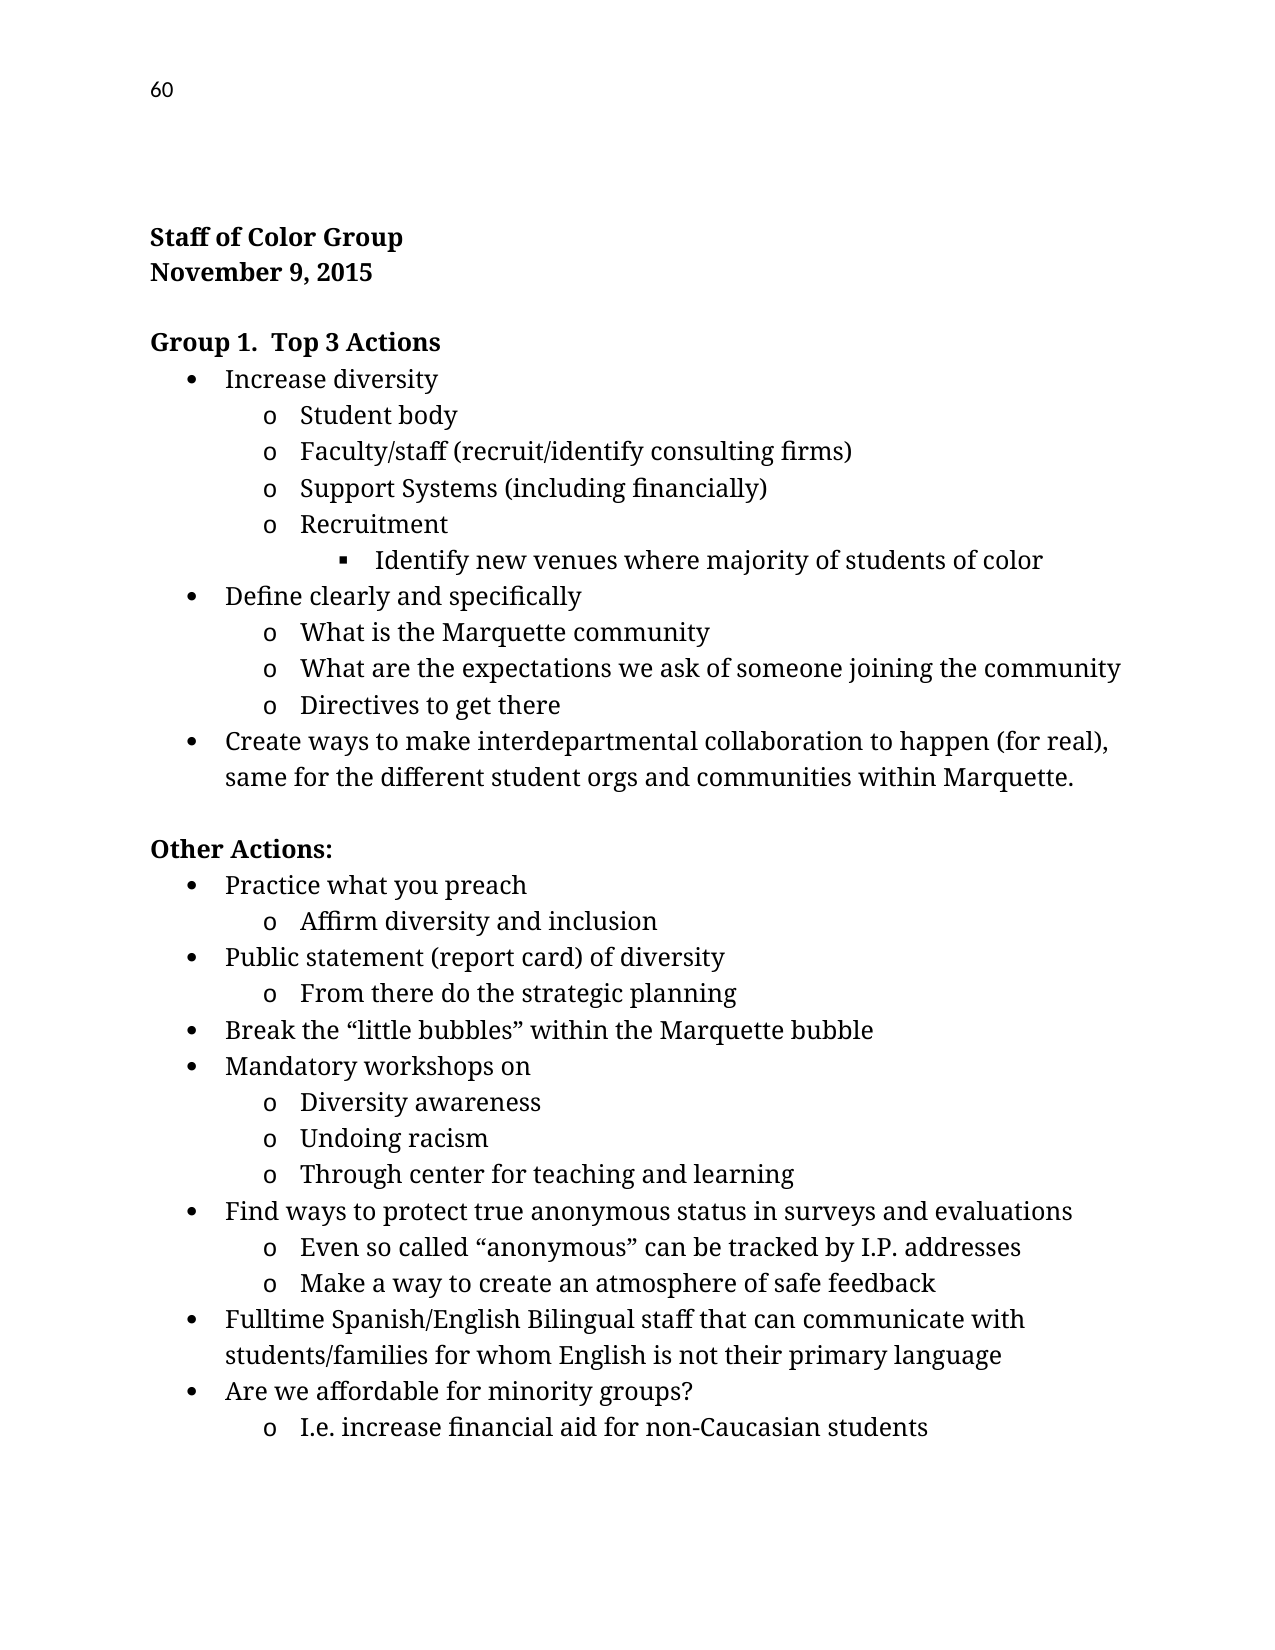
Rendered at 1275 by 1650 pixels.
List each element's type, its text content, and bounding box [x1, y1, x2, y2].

list What is the Marquette community [262, 615, 1125, 649]
list Mandatory workshops on [187, 1048, 1125, 1082]
list Student body [262, 398, 1125, 432]
list Public statement (report card) of diversity [187, 940, 1125, 974]
list Create ways to make interdepartmental collaboration to happen (for real), same for the different student orgs and communities within Marquette. [187, 724, 1125, 794]
list Even so called “anonymous” can be tracked by I.P. addresses [262, 1229, 1125, 1263]
list Directives to get there [262, 687, 1125, 722]
list I.e. increase financial aid for non-Caucasian students [262, 1410, 1125, 1444]
list Diversity awareness [262, 1084, 1125, 1119]
list Practice what you preach [187, 868, 1125, 902]
list Faculty/staff (recruit/identify consulting firms) [262, 434, 1125, 468]
list Fulltime Spanish/English Bilingual staff that can communicate with students/families for whom English is not their primary language [187, 1302, 1125, 1372]
list Through center for teaching and learning [262, 1157, 1125, 1191]
list Identify new venues where majority of students of color [337, 543, 1125, 577]
list Undoing racism [262, 1121, 1125, 1155]
list Affirm diversity and inclusion [262, 904, 1125, 938]
text Group 1. Top 3 Actions [150, 325, 1125, 359]
list What are the expectations we ask of someone joining the community [262, 651, 1125, 685]
list Are we affordable for minority groups? [187, 1374, 1125, 1408]
list Recruitment [262, 507, 1125, 541]
list Increase diversity [187, 362, 1125, 396]
list Define clearly and specifically [187, 579, 1125, 613]
list Break the “little bubbles” within the Marquette bubble [187, 1012, 1125, 1046]
list Find ways to protect true anonymous status in surveys and evaluations [187, 1193, 1125, 1227]
text Other Actions: [150, 832, 1125, 866]
list From there do the strategic planning [262, 976, 1125, 1010]
text Staff of Color Group [150, 220, 1125, 254]
text November 9, 2015 [150, 254, 1125, 288]
list Support Systems (including financially) [262, 470, 1125, 504]
list Make a way to create an atmosphere of safe feedback [262, 1266, 1125, 1300]
